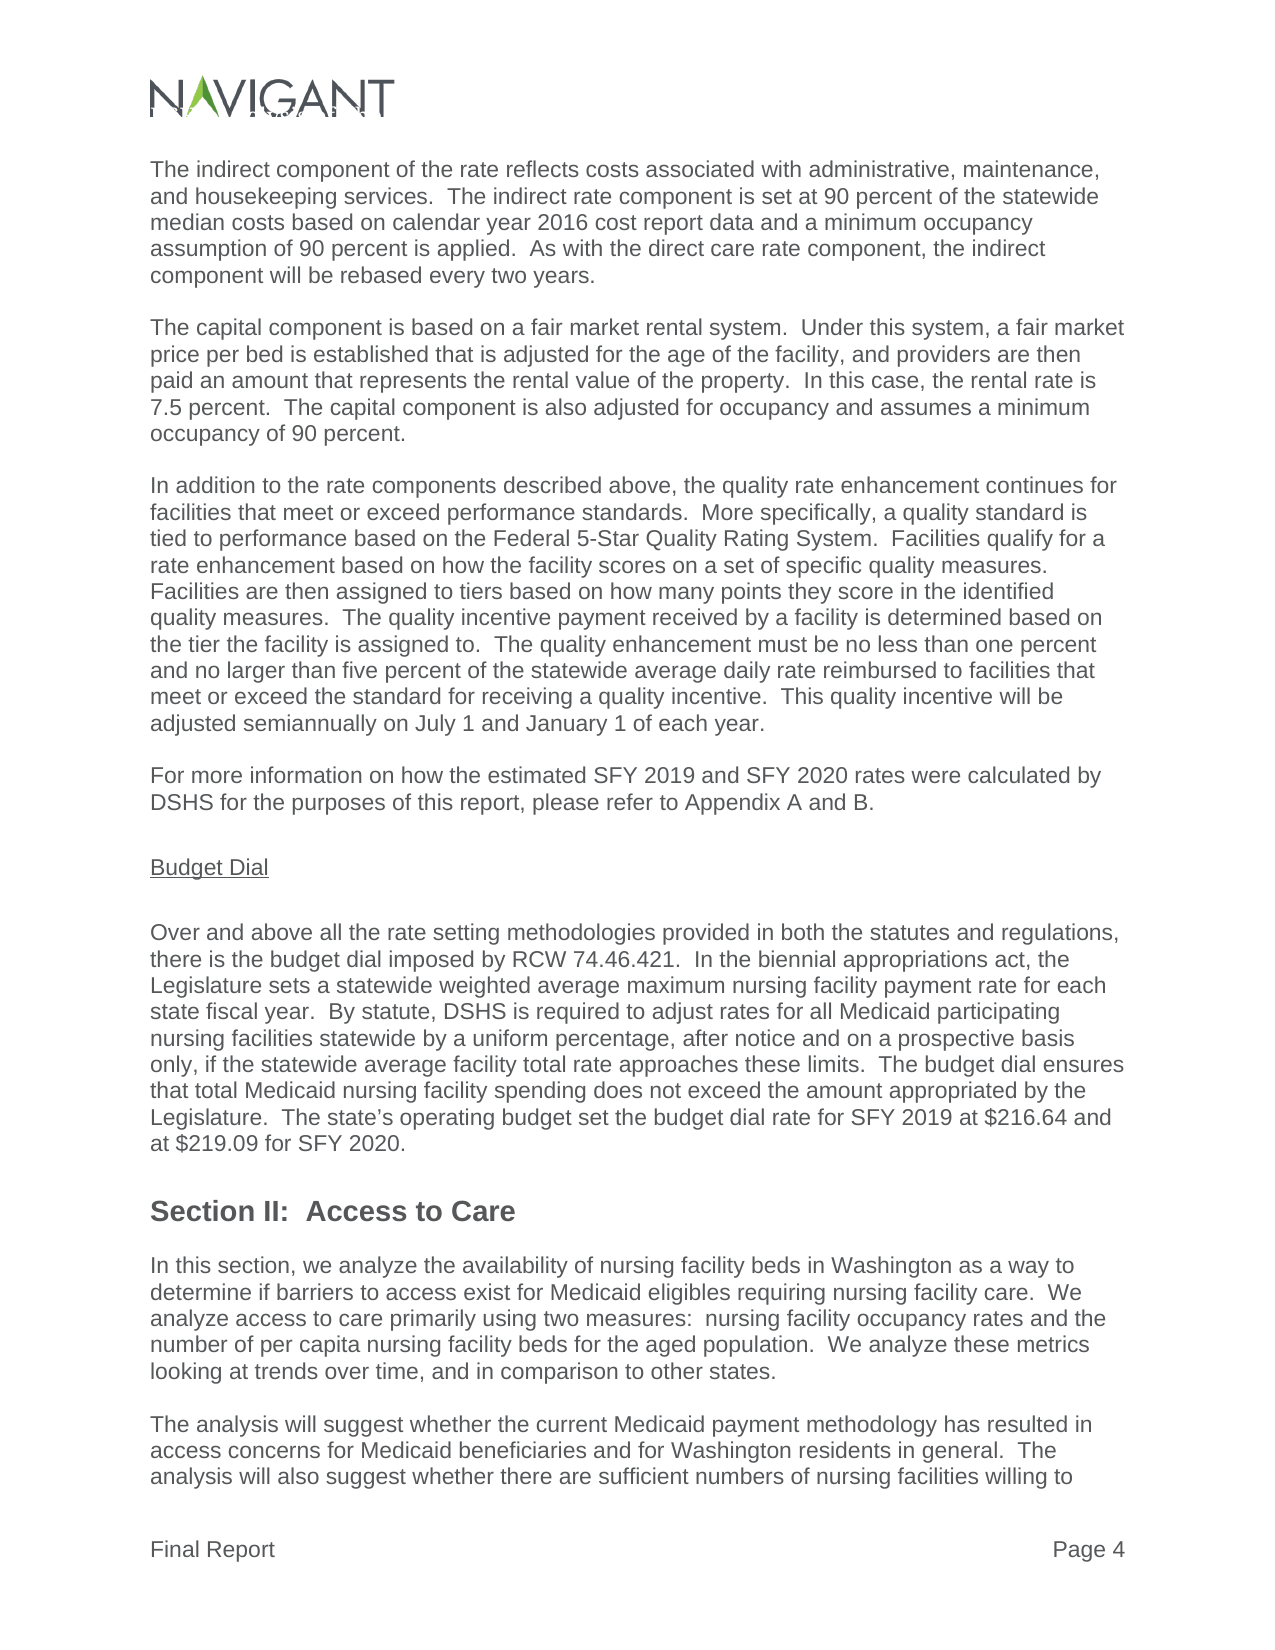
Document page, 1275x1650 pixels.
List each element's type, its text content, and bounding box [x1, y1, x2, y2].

text In this section, we analyze the availability of nursing facility beds in Washington as a way to determine if barriers to access exist for Medicaid eligibles requiring nursing facility care. We analyze access to care primarily using two measures: nursing facility occupancy rates and the number of per capita nursing facility beds for the aged population. We analyze these metrics looking at trends over time, and in comparison to other states. [150, 1252, 1125, 1384]
text Budget Dial [150, 854, 1125, 880]
text Over and above all the rate setting methodologies provided in both the statutes and regulations, there is the budget dial imposed by RCW 74.46.421. In the biennial appropriations act, the Legislature sets a statewide weighted average maximum nursing facility payment rate for each state fiscal year. By statute, DSHS is required to adjust rates for all Medicaid participating nursing facilities statewide by a uniform percentage, after notice and on a prospective basis only, if the statewide average facility total rate approaches these limits. The budget dial ensures that total Medicaid nursing facility spending does not exceed the amount appropriated by the Legislature. The state’s operating budget set the budget dial rate for SFY 2019 at $216.64 and at $219.09 for SFY 2020. [150, 919, 1125, 1156]
text In addition to the rate components described above, the quality rate enhancement continues for facilities that meet or exceed performance standards. More specifically, a quality standard is tied to performance based on the Federal 5-Star Quality Rating System. Facilities qualify for a rate enhancement based on how the facility scores on a set of specific quality measures. Facilities are then assigned to tiers based on how many points they score in the identified quality measures. The quality incentive payment received by a facility is determined based on the tier the facility is assigned to. The quality enhancement must be no less than one percent and no larger than five percent of the statewide average daily rate reimbursed to facilities that meet or exceed the standard for receiving a quality incentive. This quality incentive will be adjusted semiannually on July 1 and January 1 of each year. [150, 472, 1125, 736]
text For more information on how the estimated SFY 2019 and SFY 2020 rates were calculated by DSHS for the purposes of this report, please refer to Appendix A and B. [150, 762, 1125, 815]
text The indirect component of the rate reflects costs associated with administrative, maintenance, and housekeeping services. The indirect rate component is set at 90 percent of the statewide median costs based on calendar year 2016 cost report data and a minimum occupancy assumption of 90 percent is applied. As with the direct care rate component, the indirect component will be rebased every two years. [150, 156, 1125, 288]
subtitle Section II: Access to Care [150, 1194, 1125, 1227]
text The capital component is based on a fair market rental system. Under this system, a fair market price per bed is established that is adjusted for the age of the facility, and providers are then paid an amount that represents the rental value of the property. In this case, the rental rate is 7.5 percent. The capital component is also adjusted for occupancy and assumes a minimum occupancy of 90 percent. [150, 314, 1125, 446]
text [150, 1411, 1125, 1489]
